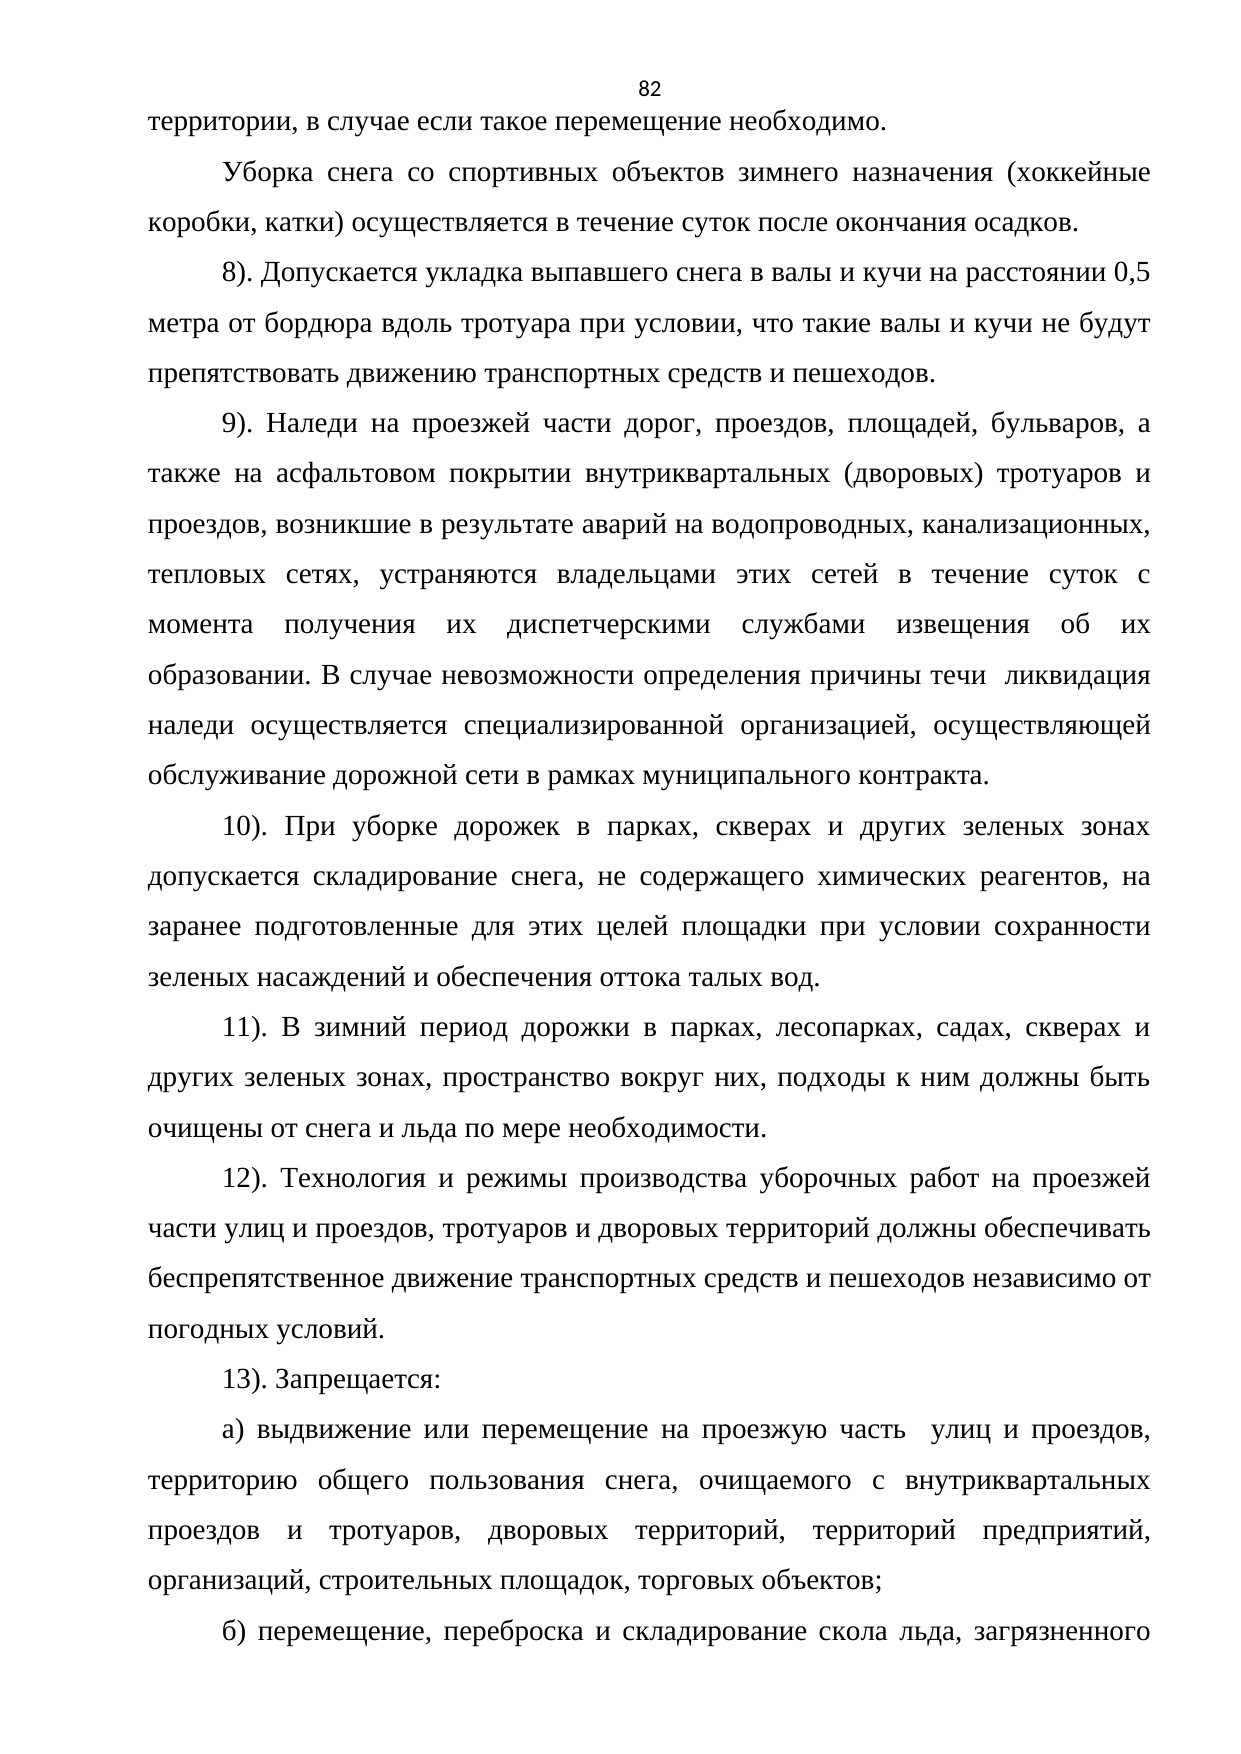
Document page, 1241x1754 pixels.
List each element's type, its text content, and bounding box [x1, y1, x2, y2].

text а) выдвижение или перемещение на проезжую часть улиц и проездов, территорию общего пользования снега, очищаемого с внутриквартальных проездов и тротуаров, дворовых территорий, территорий предприятий, организаций, строительных площадок, торговых объектов; [148, 1412, 1152, 1596]
text 9). Наледи на проезжей части дорог, проездов, площадей, бульваров, а также на асфальтовом покрытии внутриквартальных (дворовых) тротуаров и проездов, возникшие в результате аварий на водопроводных, канализационных, тепловых сетях, устраняются владельцами этих сетей в течение суток с момента получения их диспетчерскими службами извещения об их образовании. В случае невозможности определения причины течи ликвидация наледи осуществляется специализированной организацией, осуществляющей обслуживание дорожной сети в рамках муниципального контракта. [148, 405, 1152, 791]
text Уборка снега со спортивных объектов зимнего назначения (хоккейные коробки, катки) осуществляется в течение суток после окончания осадков. [148, 154, 1152, 238]
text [148, 1613, 1152, 1646]
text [148, 103, 1152, 137]
text 8). Допускается укладка выпавшего снега в валы и кучи на расстоянии 0,5 метра от бордюра вдоль тротуара при условии, что такие валы и кучи не будут препятствовать движению транспортных средств и пешеходов. [148, 254, 1152, 388]
text 13). Запрещается: [148, 1361, 1152, 1395]
text 11). В зимний период дорожки в парках, лесопарках, садах, скверах и других зеленых зонах, пространство вокруг них, подходы к ним должны быть очищены от снега и льда по мере необходимости. [148, 1009, 1152, 1143]
text 10). При уборке дорожек в парках, скверах и других зеленых зонах допускается складирование снега, не содержащего химических реагентов, на заранее подготовленные для этих целей площадки при условии сохранности зеленых насаждений и обеспечения оттока талых вод. [148, 808, 1152, 992]
text 12). Технология и режимы производства уборочных работ на проезжей части улиц и проездов, тротуаров и дворовых территорий должны обеспечивать беспрепятственное движение транспортных средств и пешеходов независимо от погодных условий. [148, 1160, 1152, 1344]
